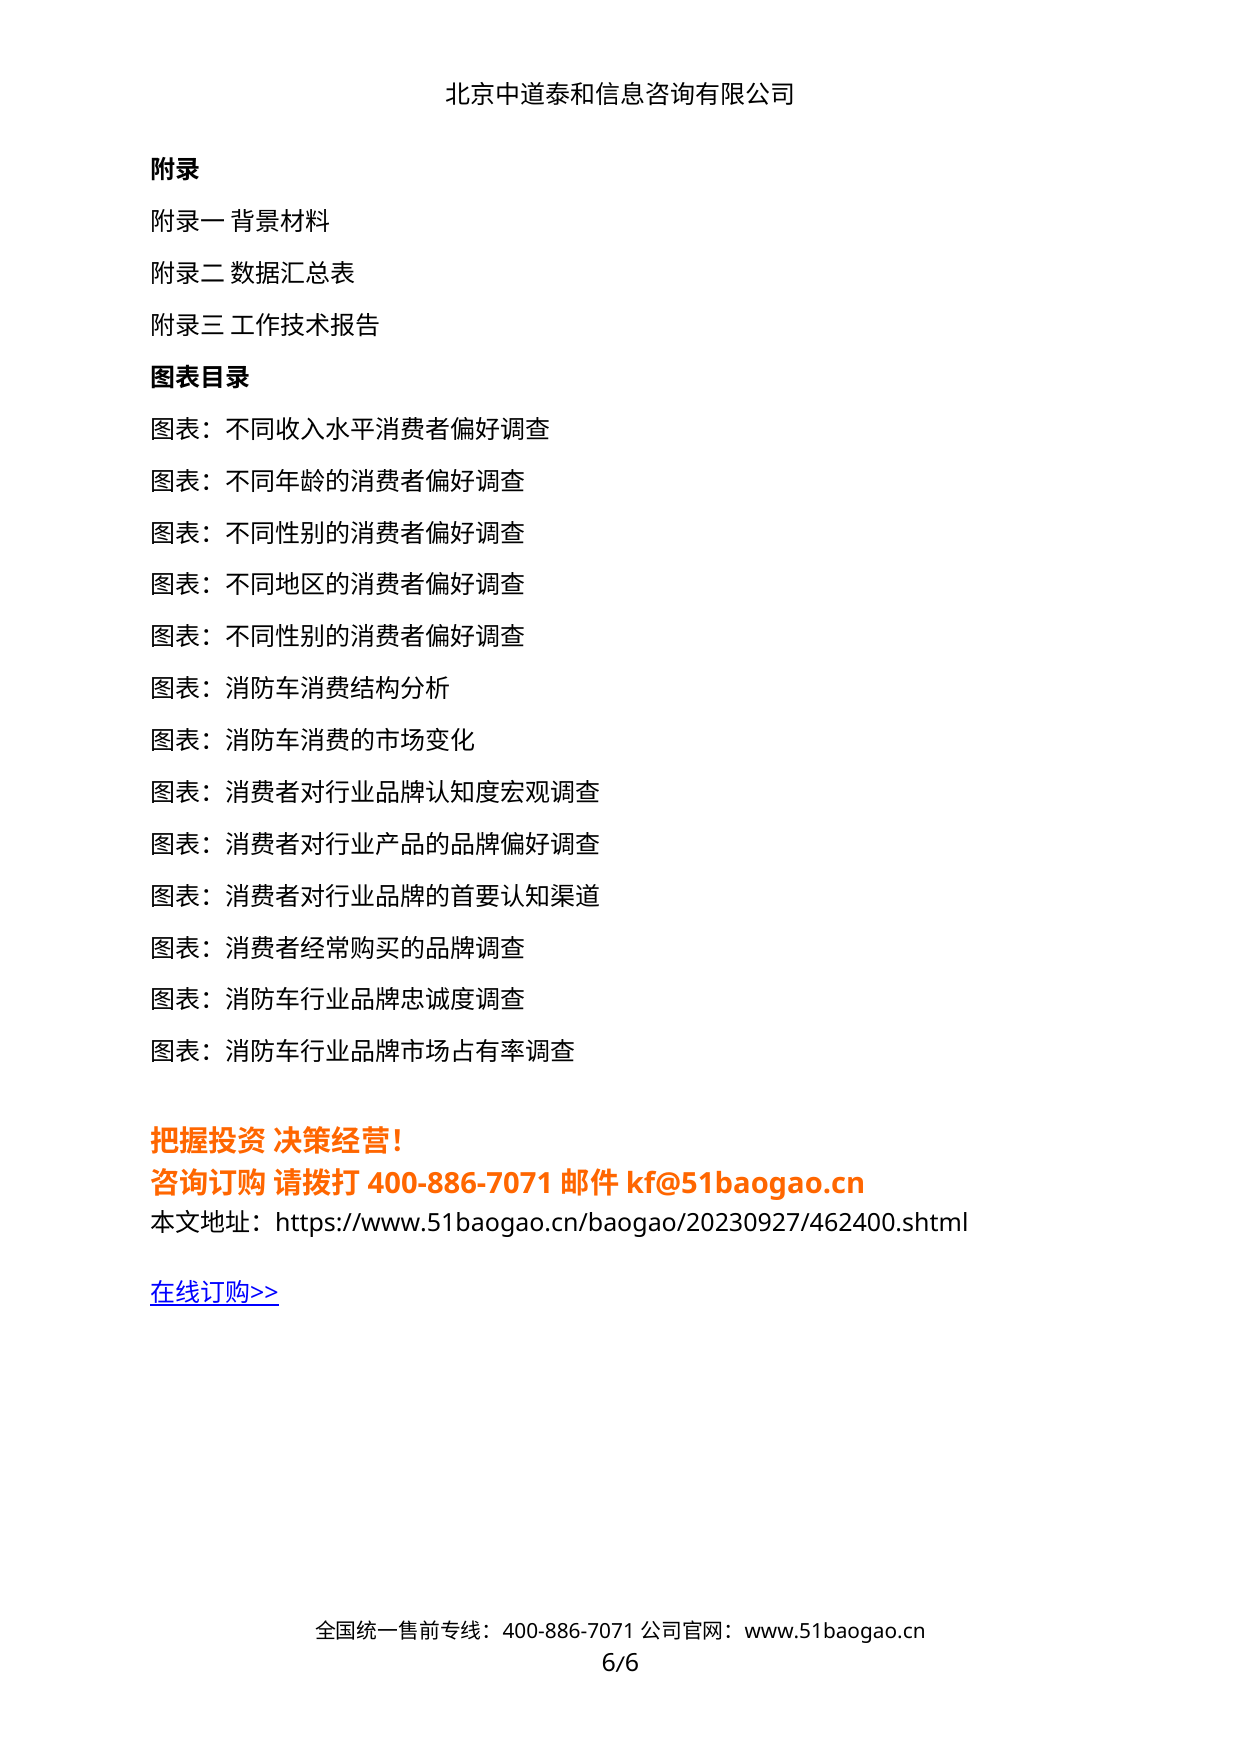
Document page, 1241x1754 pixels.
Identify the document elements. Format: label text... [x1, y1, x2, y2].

text 图表：消防车行业品牌忠诚度调查 [150, 980, 1090, 1016]
text 在线订购>> [150, 1239, 1090, 1309]
text 图表：不同年龄的消费者偏好调查 [150, 461, 1090, 497]
text 图表：不同收入水平消费者偏好调查 [150, 409, 1090, 446]
text 图表：消防车行业品牌市场占有率调查 [150, 1032, 1090, 1068]
text 附录 [150, 150, 1090, 186]
text 图表：不同地区的消费者偏好调查 [150, 565, 1090, 601]
text 图表：消费者对行业产品的品牌偏好调查 [150, 824, 1090, 861]
text 把握投资 决策经营！咨询订购 请拨打 400-886-7071 邮件 kf@51baogao.cn本文地址：https://www.51baogao.cn/baogao/20230927/462400.shtml [150, 1084, 1090, 1239]
text 图表：消费者经常购买的品牌调查 [150, 928, 1090, 964]
text 图表：消防车消费结构分析 [150, 669, 1090, 705]
text 图表：不同性别的消费者偏好调查 [150, 513, 1090, 549]
text 图表：消防车消费的市场变化 [150, 721, 1090, 757]
text 附录三 工作技术报告 [150, 306, 1090, 342]
text 图表：消费者对行业品牌认知度宏观调查 [150, 772, 1090, 809]
text 图表：消费者对行业品牌的首要认知渠道 [150, 876, 1090, 912]
text 图表：不同性别的消费者偏好调查 [150, 617, 1090, 653]
text 图表目录 [150, 357, 1090, 394]
text 附录二 数据汇总表 [150, 254, 1090, 290]
text 附录一 背景材料 [150, 202, 1090, 238]
